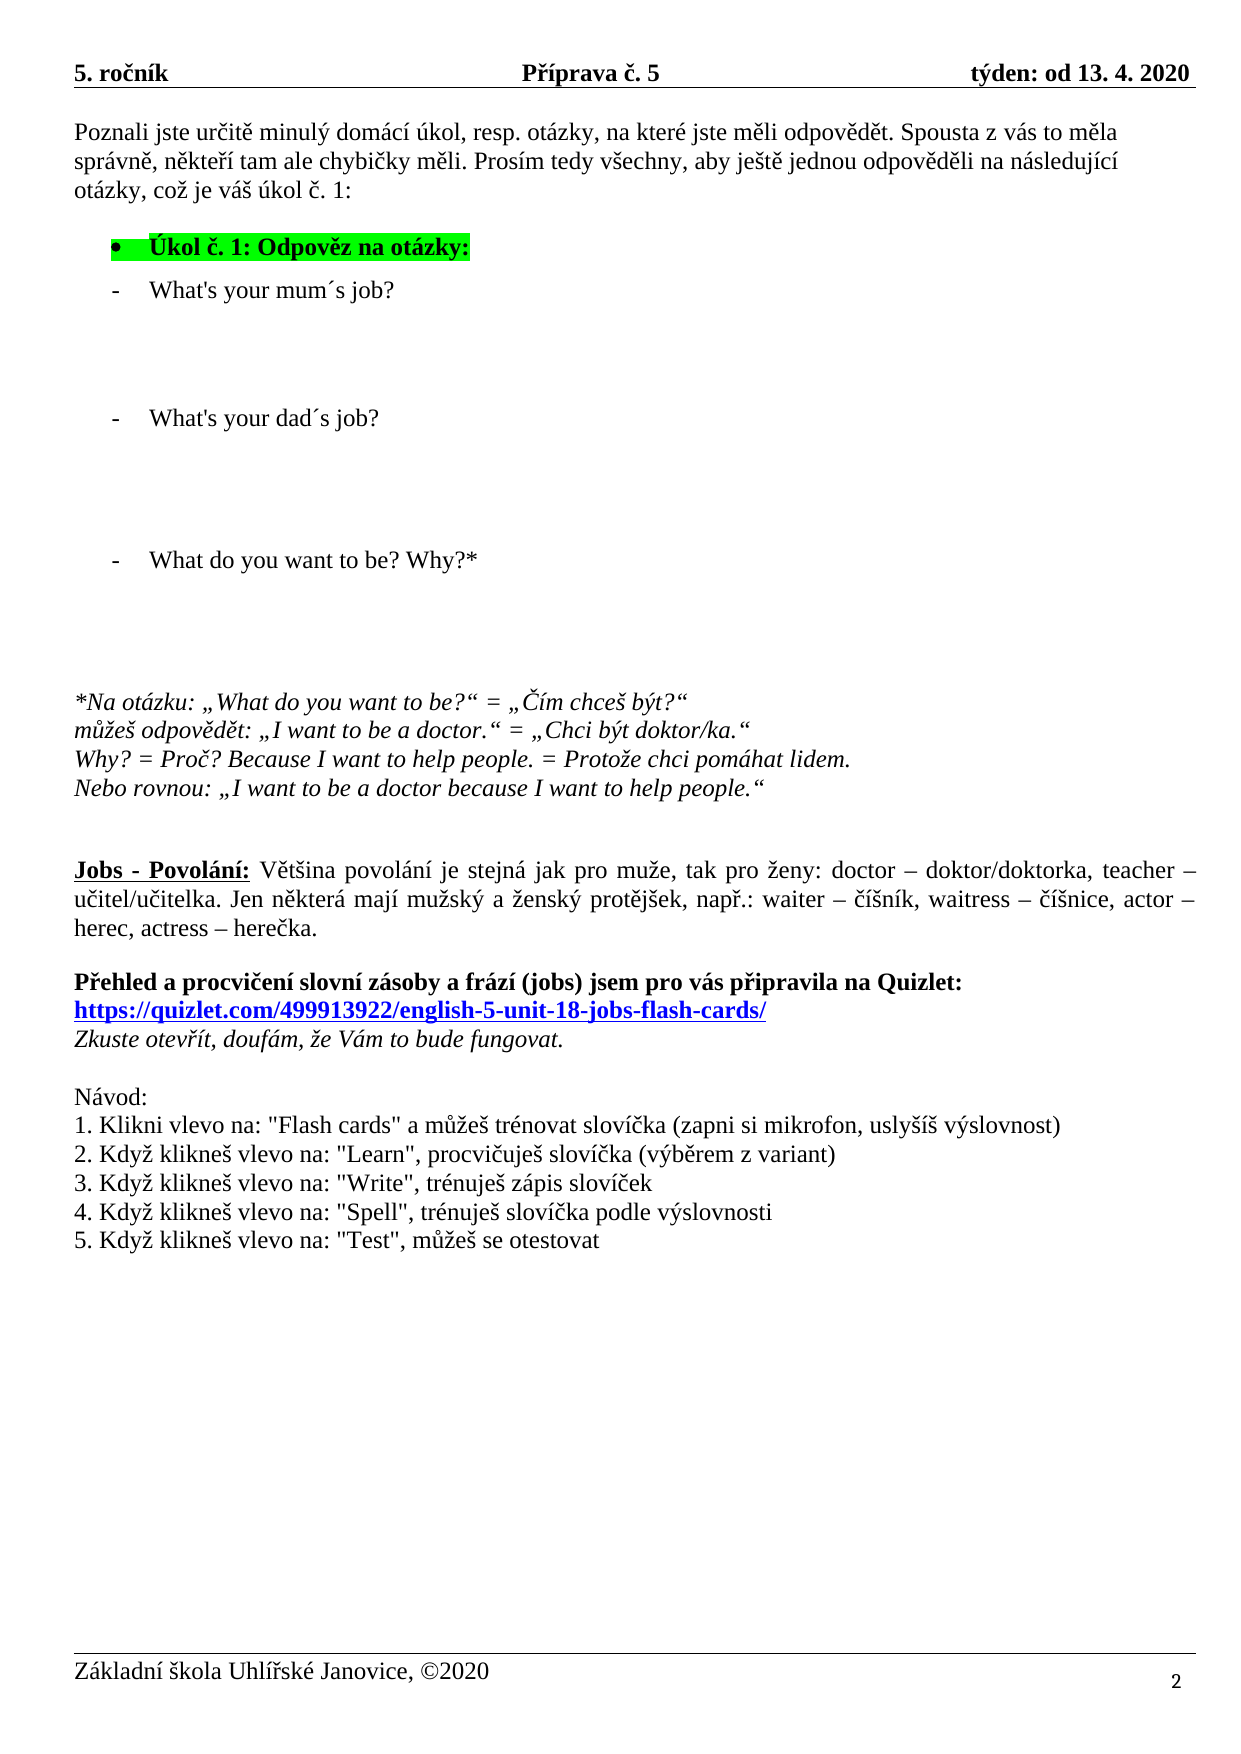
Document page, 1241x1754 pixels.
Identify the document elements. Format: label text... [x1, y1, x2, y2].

list What's your dad´s job? [111, 403, 1196, 432]
text Přehled a procvičení slovní zásoby a frází (jobs) jsem pro vás připravila na Quizlet: [74, 967, 1196, 996]
text Návod: 1. Klikni vlevo na: "Flash cards" a můžeš trénovat slovíčka (zapni si mikrofon, uslyšíš výslovnost) 2. Když klikneš vlevo na: "Learn", procvičuješ slovíčka (výběrem z variant) 3. Když klikneš vlevo na: "Write", trénuješ zápis slovíček 4. Když klikneš vlevo na: "Spell", trénuješ slovíčka podle výslovnosti 5. Když klikneš vlevo na: "Test", můžeš se otestovat [74, 1082, 1196, 1254]
text Zkuste otevřít, doufám, že Vám to bude fungovat. [74, 1024, 1196, 1053]
text Poznali jste určitě minulý domácí úkol, resp. otázky, na které jste měli odpovědět. Spousta z vás to měla správně, někteří tam ale chybičky měli. Prosím tedy všechny, aby ještě jednou odpověděli na následující otázky, což je váš úkol č. 1: [74, 117, 1196, 204]
list Úkol č. 1: Odpověz na otázky: [111, 232, 1196, 261]
list What do you want to be? Why?* [111, 545, 1196, 574]
list What's your mum´s job? [111, 276, 1196, 304]
text *Na otázku: „What do you want to be?“ = „Čím chceš být?“ [74, 687, 1196, 716]
text můžeš odpovědět: „I want to be a doctor.“ = „Chci být doktor/ka.“ [74, 716, 1196, 744]
text https://quizlet.com/499913922/english-5-unit-18-jobs-flash-cards/ [74, 996, 1196, 1024]
text Jobs - Povolání: Většina povolání je stejná jak pro muže, tak pro ženy: doctor – doktor/doktorka, teacher – učitel/učitelka. Jen některá mají mužský a ženský protějšek, např.: waiter – číšník, waitress – číšnice, actor – herec, actress – herečka. [74, 856, 1196, 942]
text Nebo rovnou: „I want to be a doctor because I want to help people.“ [74, 773, 1196, 802]
text Why? = Proč? Because I want to help people. = Protože chci pomáhat lidem. [74, 744, 1196, 773]
